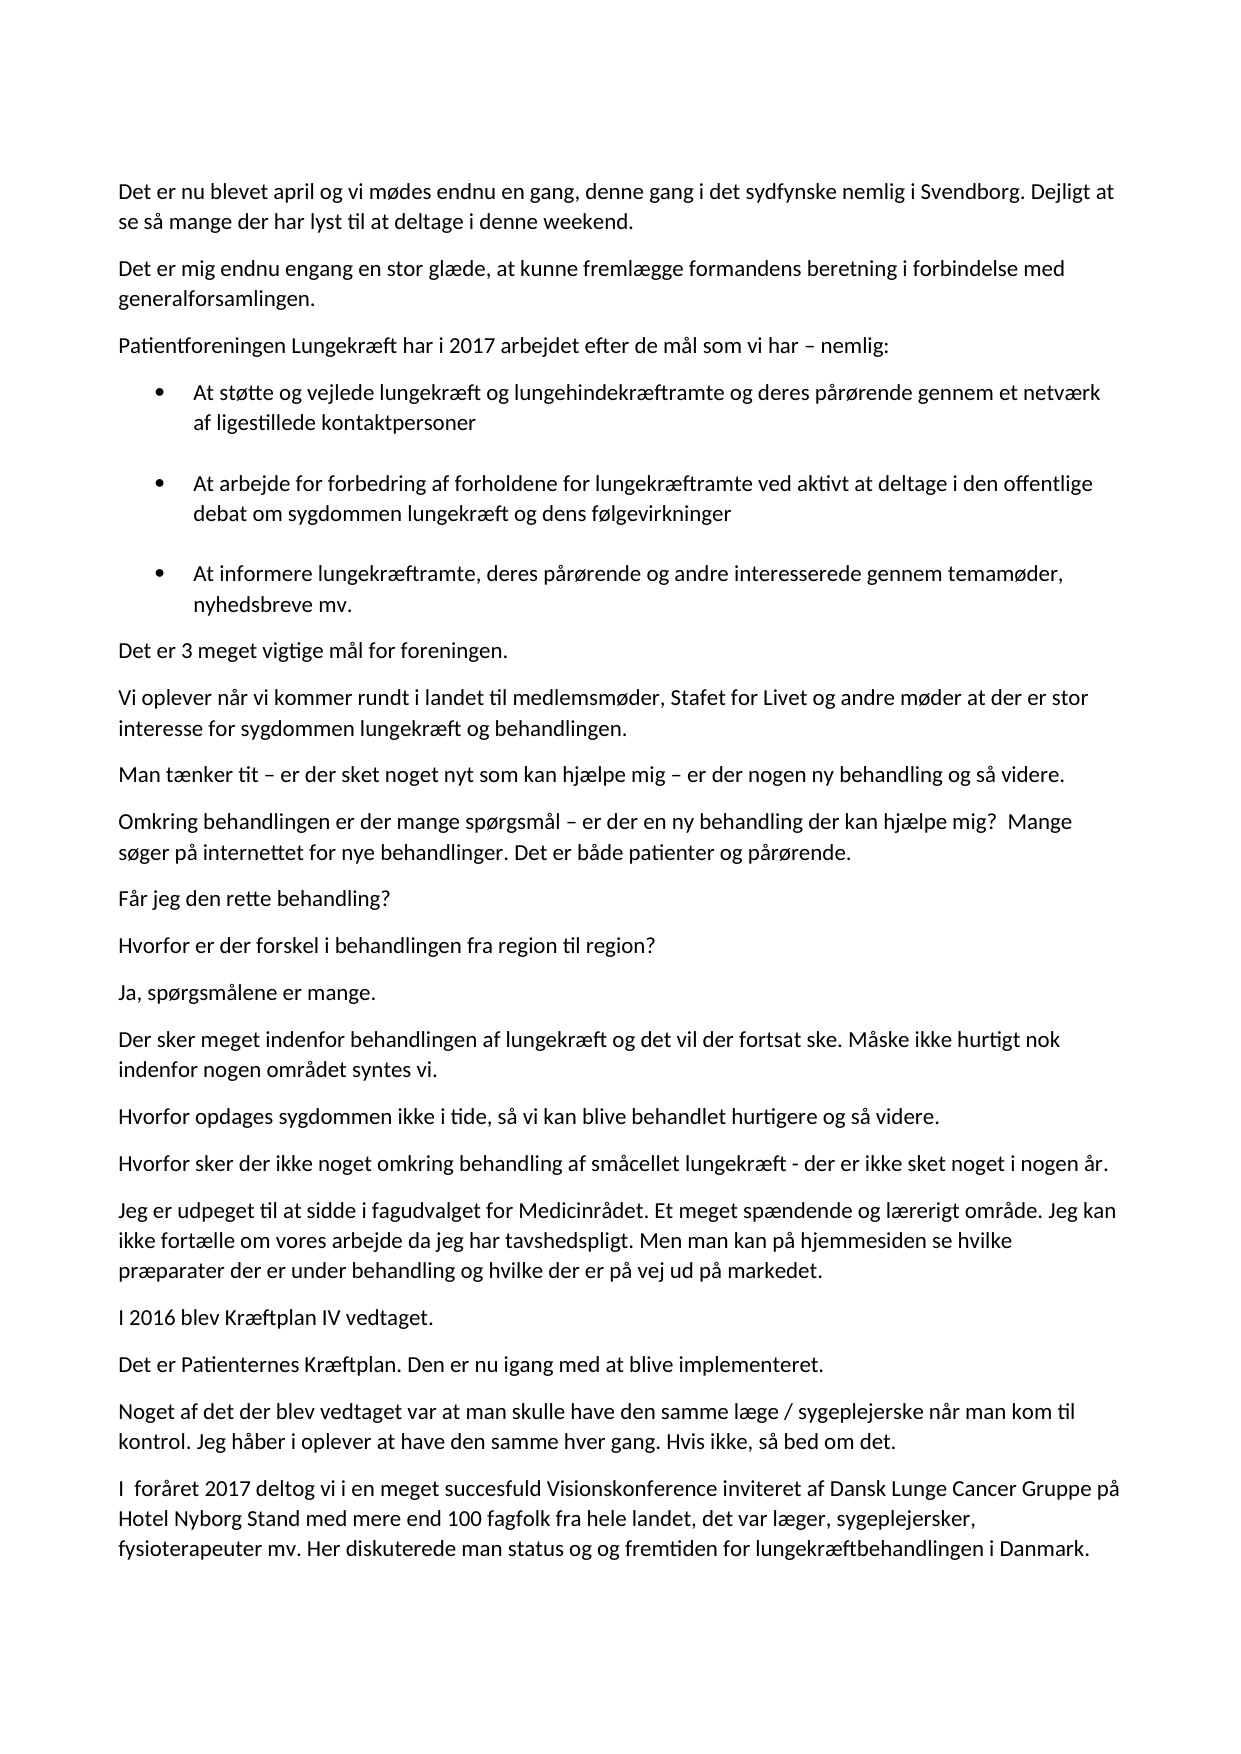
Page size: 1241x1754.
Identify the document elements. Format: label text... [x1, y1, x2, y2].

text Patientforeningen Lungekræft har i 2017 arbejdet efter de mål som vi har – nemlig: [118, 331, 1122, 359]
list At arbejde for forbedring af forholdene for lungekræftramte ved aktivt at deltage i den offentlige debat om sygdommen lungekræft og dens følgevirkninger [156, 469, 1122, 527]
text Det er 3 meget vigtige mål for foreningen. [118, 637, 1122, 664]
text Jeg er udpeget til at sidde i fagudvalget for Medicinrådet. Et meget spændende og lærerigt område. Jeg kan ikke fortælle om vores arbejde da jeg har tavshedspligt. Men man kan på hjemmesiden se hvilke præparater der er under behandling og hvilke der er på vej ud på markedet. [118, 1196, 1122, 1284]
list At informere lungekræftramte, deres pårørende og andre interesserede gennem temamøder, nyhedsbreve mv. [156, 559, 1122, 618]
text Hvorfor opdages sygdommen ikke i tide, så vi kan blive behandlet hurtigere og så videre. [118, 1102, 1122, 1130]
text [118, 1474, 1122, 1562]
text Vi oplever når vi kommer rundt i landet til medlemsmøder, Stafet for Livet og andre møder at der er stor interesse for sygdommen lungekræft og behandlingen. [118, 683, 1122, 742]
list At støtte og vejlede lungekræft og lungehindekræftramte og deres pårørende gennem et netværk af ligestillede kontaktpersoner [156, 378, 1122, 436]
text Det er mig endnu engang en stor glæde, at kunne fremlægge formandens beretning i forbindelse med generalforsamlingen. [118, 254, 1122, 312]
text Det er nu blevet april og vi mødes endnu en gang, denne gang i det sydfynske nemlig i Svendborg. Dejligt at se så mange der har lyst til at deltage i denne weekend. [118, 177, 1122, 235]
text Får jeg den rette behandling? [118, 884, 1122, 912]
text Hvorfor er der forskel i behandlingen fra region til region? [118, 931, 1122, 959]
text Hvorfor sker der ikke noget omkring behandling af småcellet lungekræft - der er ikke sket noget i nogen år. [118, 1149, 1122, 1177]
text I 2016 blev Kræftplan IV vedtaget. [118, 1303, 1122, 1331]
text Ja, spørgsmålene er mange. [118, 978, 1122, 1006]
text Der sker meget indenfor behandlingen af lungekræft og det vil der fortsat ske. Måske ikke hurtigt nok indenfor nogen området syntes vi. [118, 1025, 1122, 1083]
text Man tænker tit – er der sket noget nyt som kan hjælpe mig – er der nogen ny behandling og så videre. [118, 761, 1122, 788]
text Det er Patienternes Kræftplan. Den er nu igang med at blive implementeret. [118, 1350, 1122, 1378]
text Noget af det der blev vedtaget var at man skulle have den samme læge / sygeplejerske når man kom til kontrol. Jeg håber i oplever at have den samme hver gang. Hvis ikke, så bed om det. [118, 1397, 1122, 1455]
text Omkring behandlingen er der mange spørgsmål – er der en ny behandling der kan hjælpe mig? Mange søger på internettet for nye behandlinger. Det er både patienter og pårørende. [118, 807, 1122, 866]
